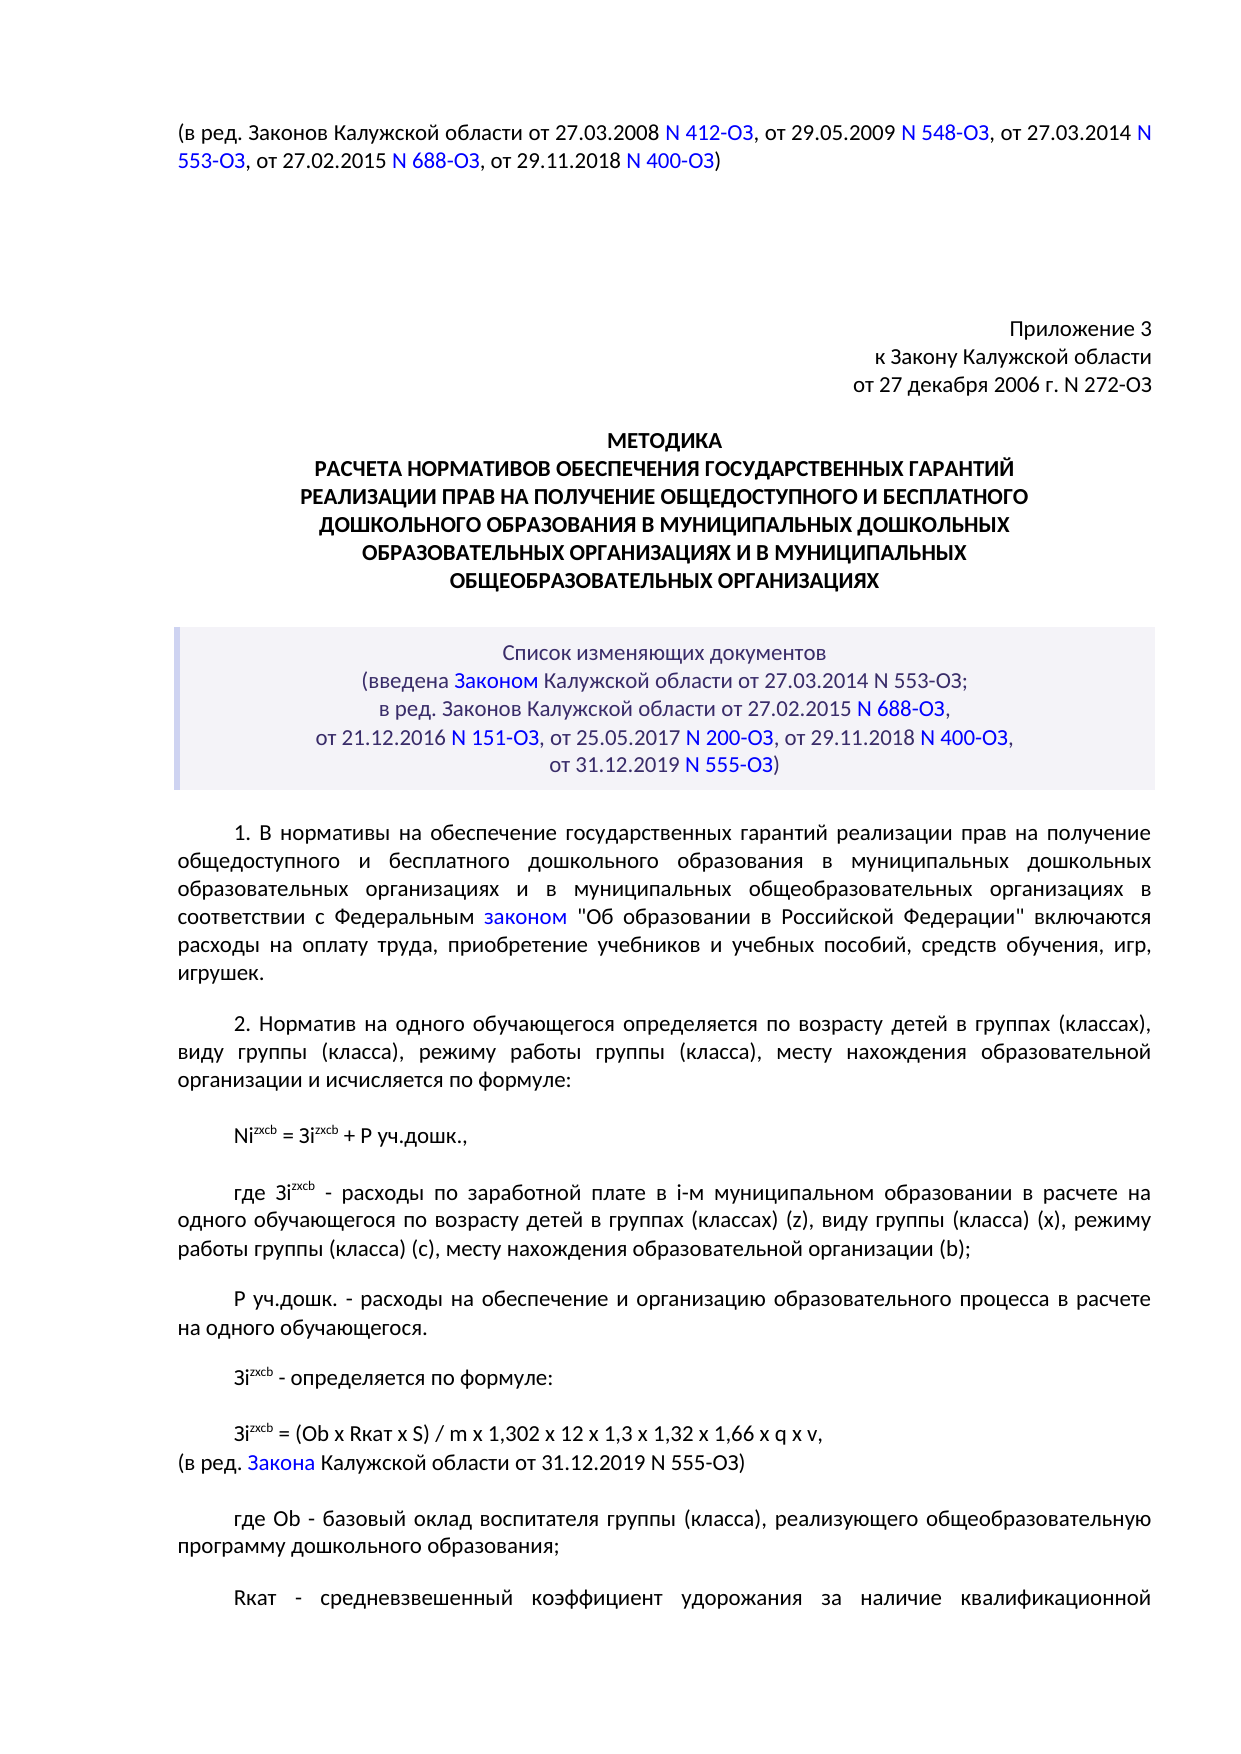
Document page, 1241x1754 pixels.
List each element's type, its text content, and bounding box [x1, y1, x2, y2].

title ОБЩЕОБРАЗОВАТЕЛЬНЫХ ОРГАНИЗАЦИЯХ [177, 566, 1152, 594]
title ОБРАЗОВАТЕЛЬНЫХ ОРГАНИЗАЦИЯХ И В МУНИЦИПАЛЬНЫХ [177, 538, 1152, 566]
text где Зizxcb - расходы по заработной плате в i-м муниципальном образовании в расчете на одного обучающегося по возрасту детей в группах (классах) (z), виду группы (класса) (x), режиму работы группы (класса) (c), месту нахождения образовательной организации (b); [177, 1178, 1152, 1262]
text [177, 1583, 1152, 1611]
title РАСЧЕТА НОРМАТИВОВ ОБЕСПЕЧЕНИЯ ГОСУДАРСТВЕННЫХ ГАРАНТИЙ [177, 454, 1152, 482]
text Nizxcb = Зizxcb + Р уч.дошк., [177, 1122, 1152, 1149]
text 1. В нормативы на обеспечение государственных гарантий реализации прав на получение общедоступного и бесплатного дошкольного образования в муниципальных дошкольных образовательных организациях и в муниципальных общеобразовательных организациях в соответствии с Федеральным законом "Об образовании в Российской Федерации" включаются расходы на оплату труда, приобретение учебников и учебных пособий, средств обучения, игр, игрушек. [177, 818, 1152, 987]
text Р уч.дошк. - расходы на обеспечение и организацию образовательного процесса в расчете на одного обучающегося. [177, 1284, 1152, 1341]
text Приложение 3 [177, 314, 1152, 342]
title МЕТОДИКА [177, 426, 1152, 454]
title ДОШКОЛЬНОГО ОБРАЗОВАНИЯ В МУНИЦИПАЛЬНЫХ ДОШКОЛЬНЫХ [177, 510, 1152, 538]
text к Закону Калужской области [177, 342, 1152, 370]
text где Оb - базовый оклад воспитателя группы (класса), реализующего общеобразовательную программу дошкольного образования; [177, 1504, 1152, 1560]
title РЕАЛИЗАЦИИ ПРАВ НА ПОЛУЧЕНИЕ ОБЩЕДОСТУПНОГО И БЕСПЛАТНОГО [177, 482, 1152, 510]
text от 27 декабря 2006 г. N 272-ОЗ [177, 370, 1152, 398]
text Зizxcb - определяется по формуле: [177, 1363, 1152, 1392]
table_header Список изменяющих документов (введена Законом Калужской области от 27.03.2014 N 553-ОЗ; в ред. Законов Калужской области от 27.02.2015 N 688-ОЗ, от 21.12.2016 N 151-ОЗ, от 25.05.2017 N 200-ОЗ, от 29.11.2018 N 400-ОЗ, от 31.12.2019 N 555-ОЗ) [180, 627, 1149, 790]
text 2. Норматив на одного обучающегося определяется по возрасту детей в группах (классах), виду группы (класса), режиму работы группы (класса), месту нахождения образовательной организации и исчисляется по формуле: [177, 1009, 1152, 1093]
text Зizxcb = (Оb x Rкат x S) / m x 1,302 x 12 x 1,3 x 1,32 x 1,66 x q x v, [177, 1419, 1152, 1448]
text (в ред. Закона Калужской области от 31.12.2019 N 555-ОЗ) [177, 1448, 1152, 1476]
text (в ред. Законов Калужской области от 27.03.2008 N 412-ОЗ, от 29.05.2009 N 548-ОЗ, от 27.03.2014 N 553-ОЗ, от 27.02.2015 N 688-ОЗ, от 29.11.2018 N 400-ОЗ) [177, 118, 1152, 174]
